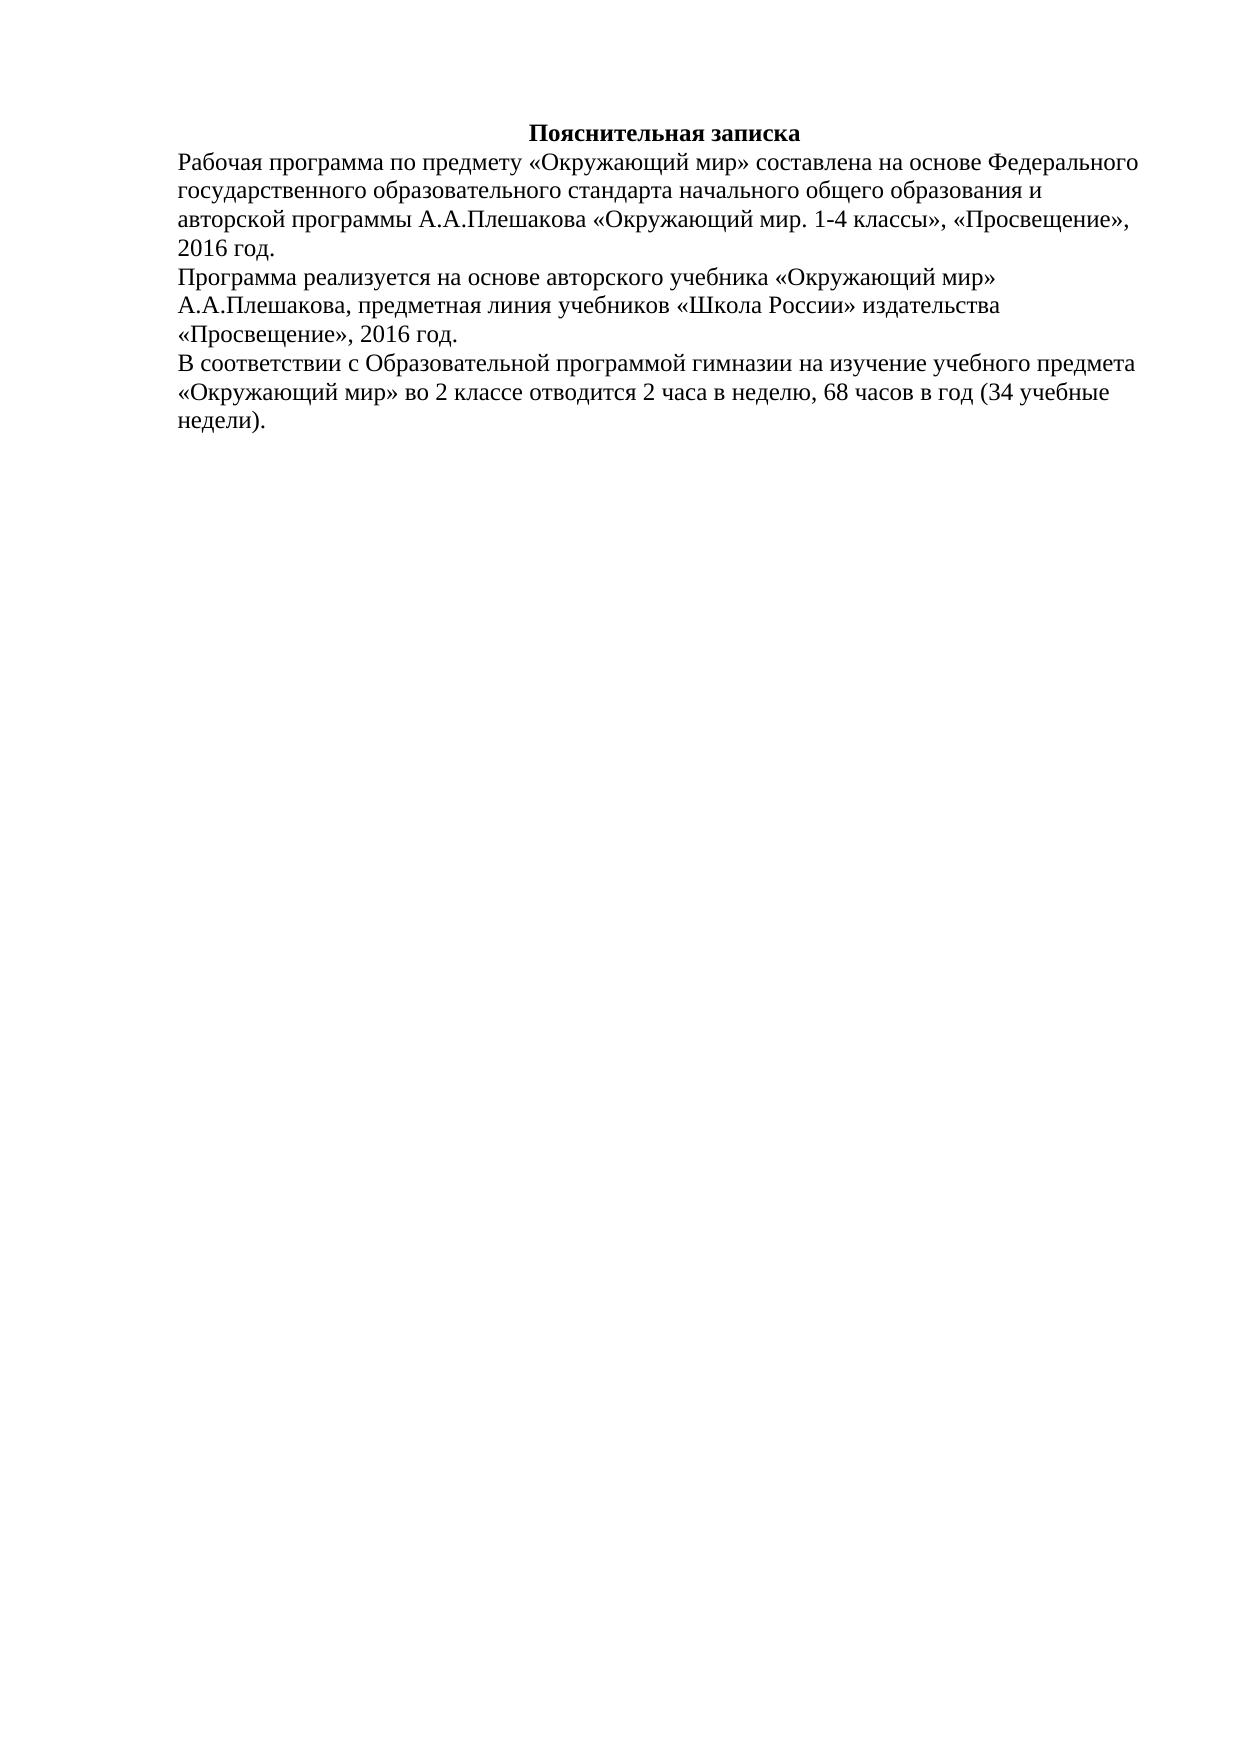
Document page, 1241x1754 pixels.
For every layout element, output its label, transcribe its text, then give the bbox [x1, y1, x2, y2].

text Пояснительная записка [177, 118, 1152, 147]
text В соответствии с Образовательной программой гимназии на изучение учебного предмета «Окружающий мир» во 2 классе отводится 2 часа в неделю, 68 часов в год (34 учебные недели). [177, 348, 1152, 434]
text Рабочая программа по предмету «Окружающий мир» составлена на основе Федерального государственного образовательного стандарта начального общего образования и авторской программы А.А.Плешакова «Окружающий мир. 1-4 классы», «Просвещение», 2016 год. [177, 147, 1152, 262]
text Программа реализуется на основе авторского учебника «Окружающий мир» А.А.Плешакова, предметная линия учебников «Школа России» издательства «Просвещение», 2016 год. [177, 262, 1152, 348]
